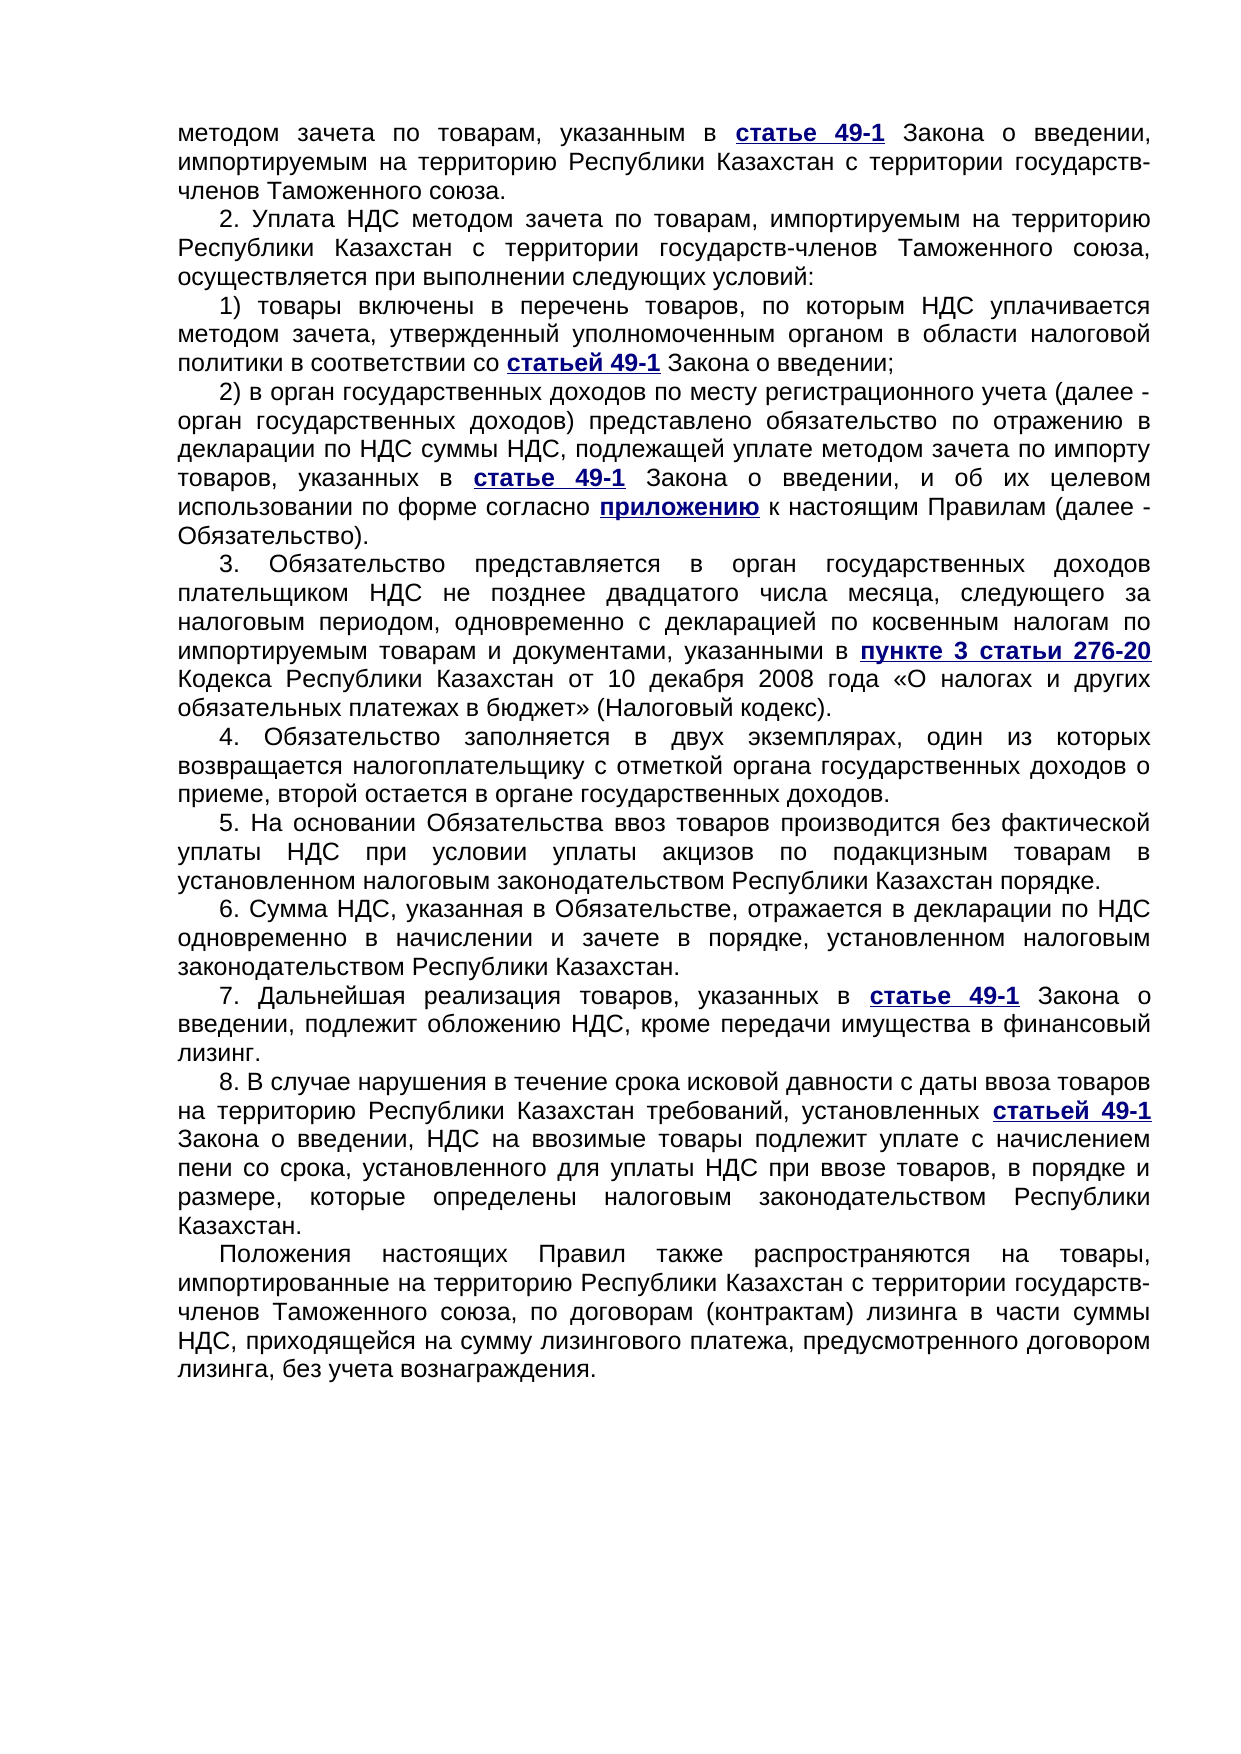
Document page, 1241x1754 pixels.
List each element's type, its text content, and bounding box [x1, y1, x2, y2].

text 5. На основании Обязательства ввоз товаров производится без фактической уплаты НДС при условии уплаты акцизов по подакцизным товарам в установленном налоговым законодательством Республики Казахстан порядке. [177, 808, 1152, 894]
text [177, 118, 1152, 204]
text 1) товары включены в перечень товаров, по которым НДС уплачивается методом зачета, утвержденный уполномоченным органом в области налоговой политики в соответствии со статьей 49-1 Закона о введении; [177, 291, 1152, 377]
text 2. Уплата НДС методом зачета по товарам, импортируемым на территорию Республики Казахстан с территории государств-членов Таможенного союза, осуществляется при выполнении следующих условий: [177, 204, 1152, 291]
text 2) в орган государственных доходов по месту регистрационного учета (далее - орган государственных доходов) представлено обязательство по отражению в декларации по НДС суммы НДС, подлежащей уплате методом зачета по импорту товаров, указанных в статье 49-1 Закона о введении, и об их целевом использовании по форме согласно приложению к настоящим Правилам (далее - Обязательство). [177, 377, 1152, 549]
text 6. Сумма НДС, указанная в Обязательстве, отражается в декларации по НДС одновременно в начислении и зачете в порядке, установленном налоговым законодательством Республики Казахстан. [177, 894, 1152, 981]
text 8. В случае нарушения в течение срока исковой давности с даты ввоза товаров на территорию Республики Казахстан требований, установленных статьей 49-1 Закона о введении, НДС на ввозимые товары подлежит уплате с начислением пени со срока, установленного для уплаты НДС при ввозе товаров, в порядке и размере, которые определены налоговым законодательством Республики Казахстан. [177, 1067, 1152, 1239]
text 7. Дальнейшая реализация товаров, указанных в статье 49-1 Закона о введении, подлежит обложению НДС, кроме передачи имущества в финансовый лизинг. [177, 981, 1152, 1067]
text Положения настоящих Правил также распространяются на товары, импортированные на территорию Республики Казахстан с территории государств-членов Таможенного союза, по договорам (контрактам) лизинга в части суммы НДС, приходящейся на сумму лизингового платежа, предусмотренного договором лизинга, без учета вознаграждения. [177, 1239, 1152, 1383]
text 3. Обязательство представляется в орган государственных доходов плательщиком НДС не позднее двадцатого числа месяца, следующего за налоговым периодом, одновременно с декларацией по косвенным налогам по импортируемым товарам и документами, указанными в пункте 3 статьи 276-20 Кодекса Республики Казахстан от 10 декабря 2008 года «О налогах и других обязательных платежах в бюджет» (Налоговый кодекс). [177, 549, 1152, 722]
text 4. Обязательство заполняется в двух экземплярах, один из которых возвращается налогоплательщику с отметкой органа государственных доходов о приеме, второй остается в органе государственных доходов. [177, 722, 1152, 808]
